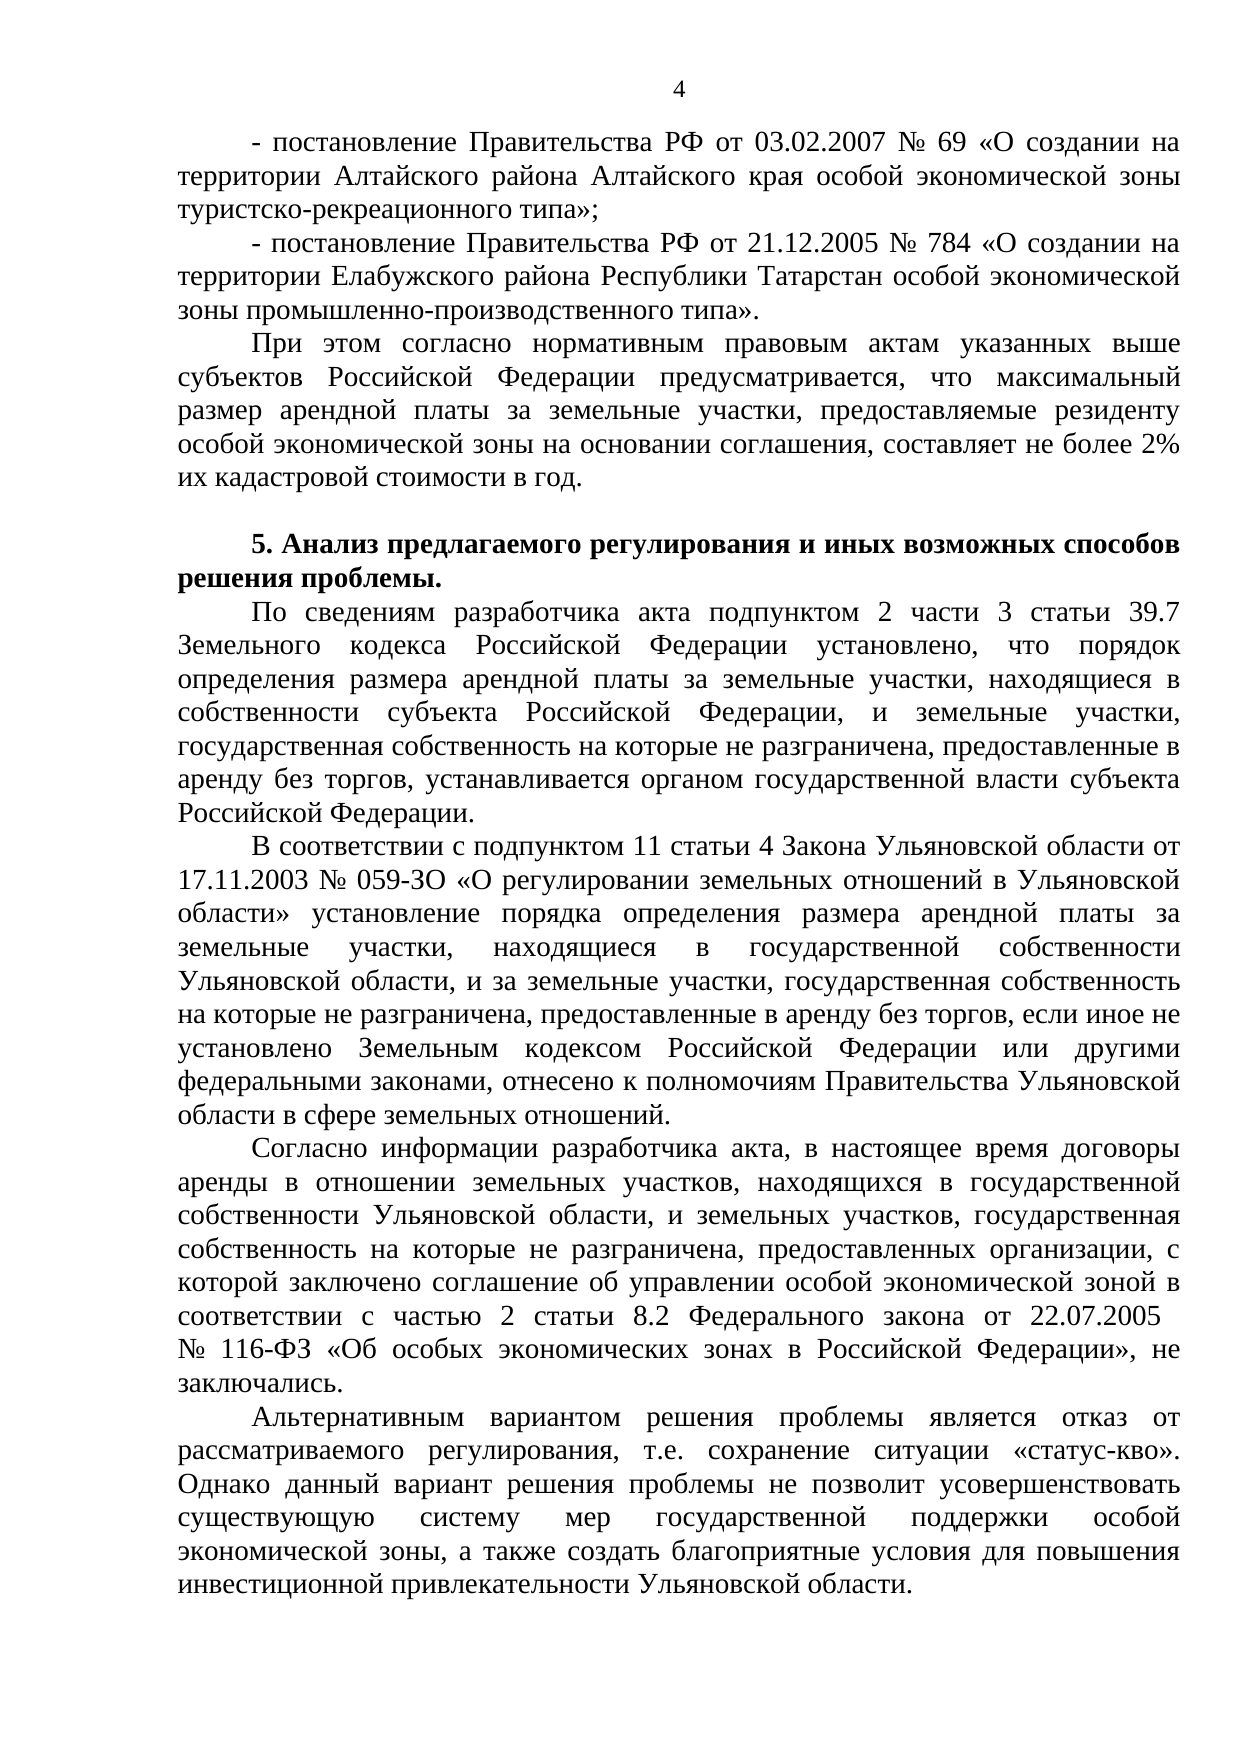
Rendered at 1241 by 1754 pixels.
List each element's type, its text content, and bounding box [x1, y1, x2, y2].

text При этом согласно нормативным правовым актам указанных выше субъектов Российской Федерации предусматривается, что максимальный размер арендной платы за земельные участки, предоставляемые резиденту особой экономической зоны на основании соглашения, составляет не более 2% их кадастровой стоимости в год. [177, 325, 1181, 493]
text По сведениям разработчика акта подпунктом 2 части 3 статьи 39.7 Земельного кодекса Российской Федерации установлено, что порядок определения размера арендной платы за земельные участки, находящиеся в собственности субъекта Российской Федерации, и земельные участки, государственная собственность на которые не разграничена, предоставленные в аренду без торгов, устанавливается органом государственной власти субъекта Российской Федерации. [177, 594, 1181, 828]
text 5. Анализ предлагаемого регулирования и иных возможных способов решения проблемы. [177, 527, 1181, 594]
text В соответствии с подпунктом 11 статьи 4 Закона Ульяновской области от 17.11.2003 № 059-ЗО «О регулировании земельных отношений в Ульяновской области» установление порядка определения размера арендной платы за земельные участки, находящиеся в государственной собственности Ульяновской области, и за земельные участки, государственная собственность на которые не разграничена, предоставленные в аренду без торгов, если иное не установлено Земельным кодексом Российской Федерации или другими федеральными законами, отнесено к полномочиям Правительства Ульяновской области в сфере земельных отношений. [177, 828, 1181, 1130]
text - постановление Правительства РФ от 03.02.2007 № 69 «О создании на территории Алтайского района Алтайского края особой экономической зоны туристско-рекреационного типа»; [177, 124, 1181, 225]
text Альтернативным вариантом решения проблемы является отказ от рассматриваемого регулирования, т.е. сохранение ситуации «статус-кво». Однако данный вариант решения проблемы не позволит усовершенствовать существующую систему мер государственной поддержки особой экономической зоны, а также создать благоприятные условия для повышения инвестиционной привлекательности Ульяновской области. [177, 1399, 1181, 1600]
text Согласно информации разработчика акта, в настоящее время договоры аренды в отношении земельных участков, находящихся в государственной собственности Ульяновской области, и земельных участков, государственная собственность на которые не разграничена, предоставленных организации, с которой заключено соглашение об управлении особой экономической зоной в соответствии с частью 2 статьи 8.2 Федерального закона от 22.07.2005 № 116-ФЗ «Об особых экономических зонах в Российской Федерации», не заключались. [177, 1130, 1181, 1399]
text - постановление Правительства РФ от 21.12.2005 № 784 «О создании на территории Елабужского района Республики Татарстан особой экономической зоны промышленно-производственного типа». [177, 225, 1181, 325]
